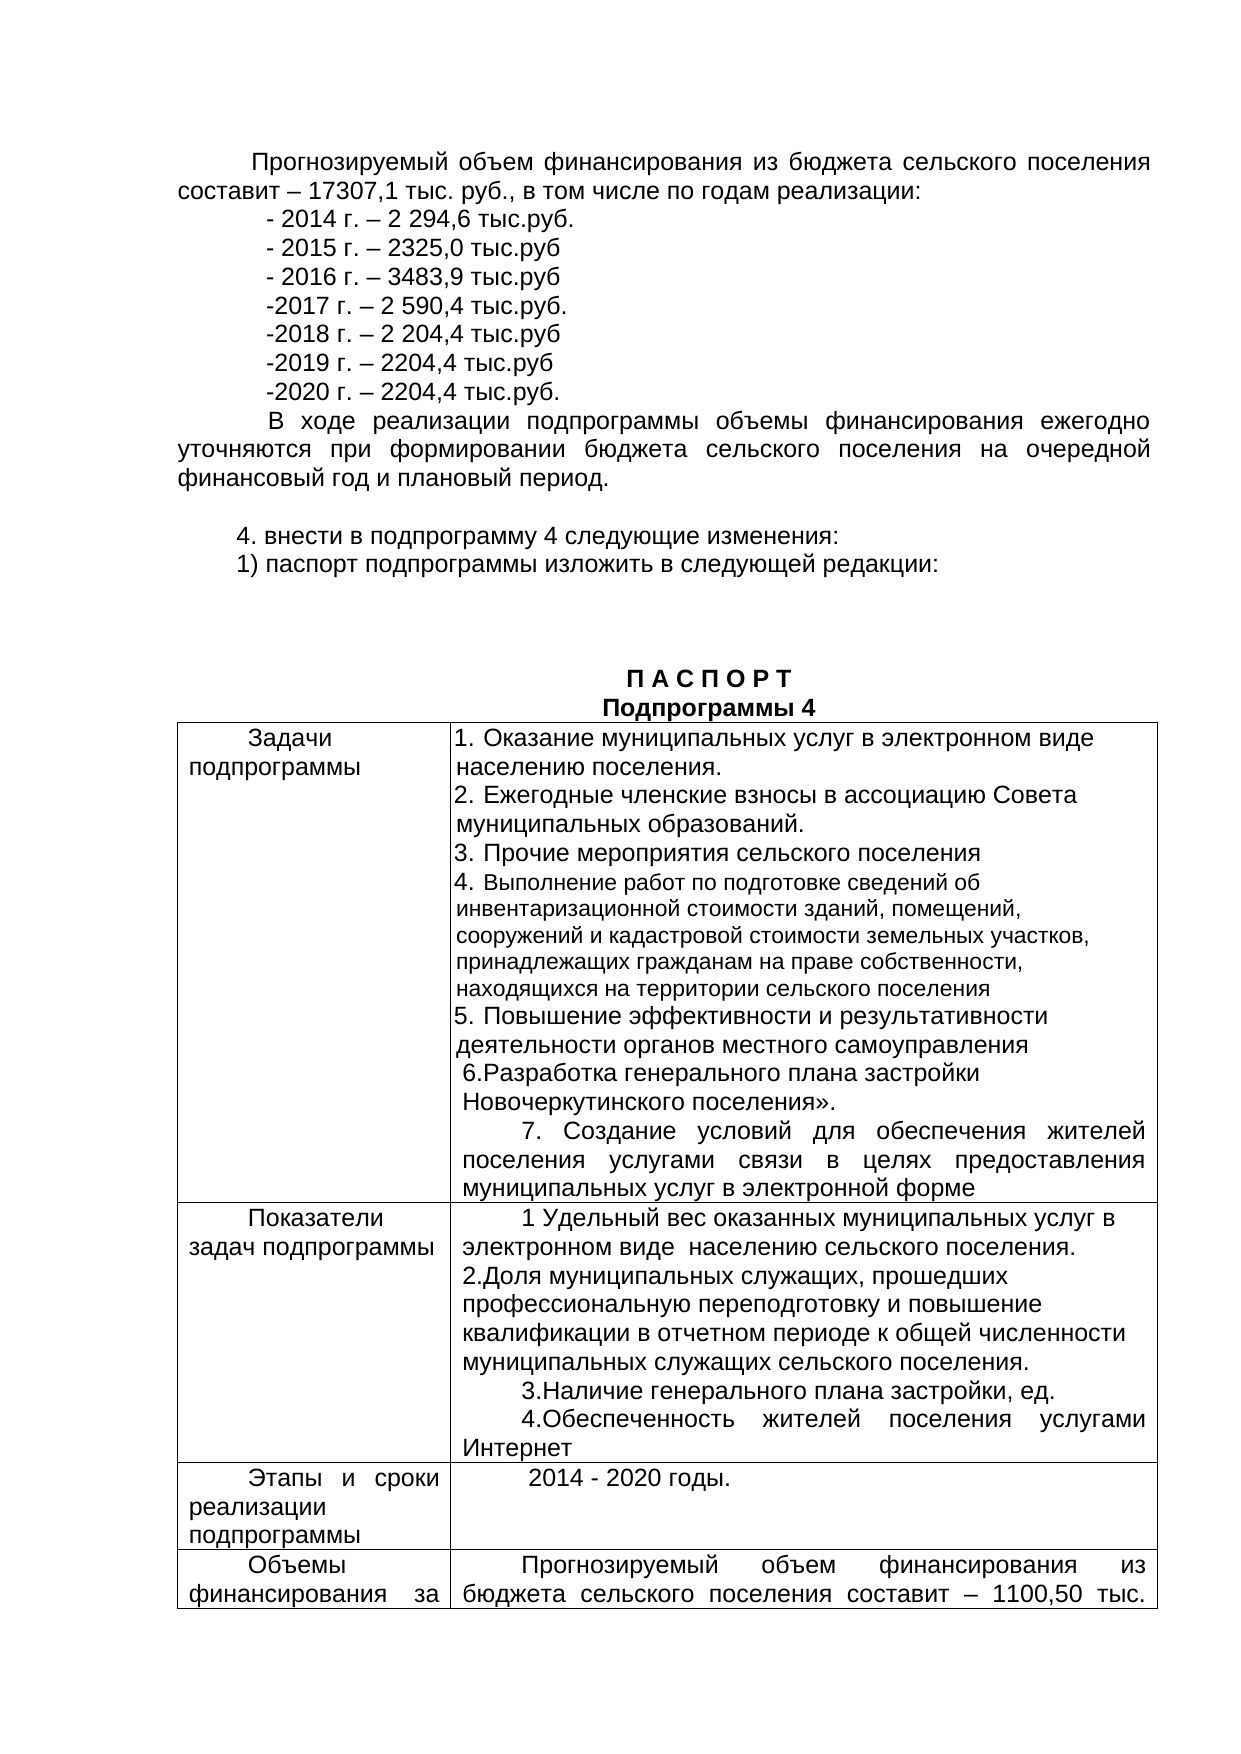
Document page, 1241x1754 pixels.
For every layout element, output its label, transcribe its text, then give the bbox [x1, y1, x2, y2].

text -2018 г. – 2 204,4 тыс.руб [177, 319, 1152, 348]
table_cell 1 Удельный вес оказанных муниципальных услуг в электронном виде населению сельского поселения. 2.Доля муниципальных служащих, прошедших профессиональную переподготовку и повышение квалификации в отчетном периоде к общей численности муниципальных служащих сельского поселения. 3.Наличие генерального плана застройки, ед. 4.Обеспеченность жителей поселения услугами Интернет [451, 1203, 1157, 1462]
text -2017 г. – 2 590,4 тыс.руб. [177, 291, 1152, 319]
text В ходе реализации подпрограммы объемы финансирования ежегодно уточняются при формировании бюджета сельского поселения на очередной финансовый год и плановый период. [177, 406, 1152, 492]
text -2020 г. – 2204,4 тыс.руб. [177, 377, 1152, 406]
text 4. внести в подпрограмму 4 следующие изменения: [177, 521, 1152, 549]
table_cell Этапы и сроки реализации подпрограммы [178, 1463, 450, 1549]
text - 2016 г. – 3483,9 тыс.руб [177, 262, 1152, 291]
text -2019 г. – 2204,4 тыс.руб [177, 348, 1152, 377]
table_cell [178, 1550, 450, 1608]
text - 2015 г. – 2325,0 тыс.руб [177, 233, 1152, 262]
table_header Задачи подпрограммы [178, 723, 450, 1202]
table_header Оказание муниципальных услуг в электронном виде населению поселения. Ежегодные членские взносы в ассоциацию Совета муниципальных образований. Прочие мероприятия сельского поселения Выполнение работ по подготовке сведений об инвентаризационной стоимости зданий, помещений, сооружений и кадастровой стоимости земельных участков, принадлежащих гражданам на праве собственности, находящихся на территории сельского поселения Повышение эффективности и результативности деятельности органов местного самоуправления 6.Разработка генерального плана застройки Новочеркутинского поселения». 7. Создание условий для обеспечения жителей поселения услугами связи в целях предоставления муниципальных услуг в электронной форме [451, 723, 1157, 1202]
text - 2014 г. – 2 294,6 тыс.руб. [177, 204, 1152, 233]
table_cell Показатели задач подпрограммы [178, 1203, 450, 1462]
text Подпрограммы 4 [177, 693, 1152, 722]
text П А С П О Р Т [177, 664, 1152, 693]
table_cell 2014 - 2020 годы. [451, 1463, 1157, 1549]
text Прогнозируемый объем финансирования из бюджета сельского поселения составит – 17307,1 тыс. руб., в том числе по годам реализации: [177, 147, 1152, 204]
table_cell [451, 1550, 1157, 1608]
text 1) паспорт подпрограммы изложить в следующей редакции: [177, 549, 1152, 578]
